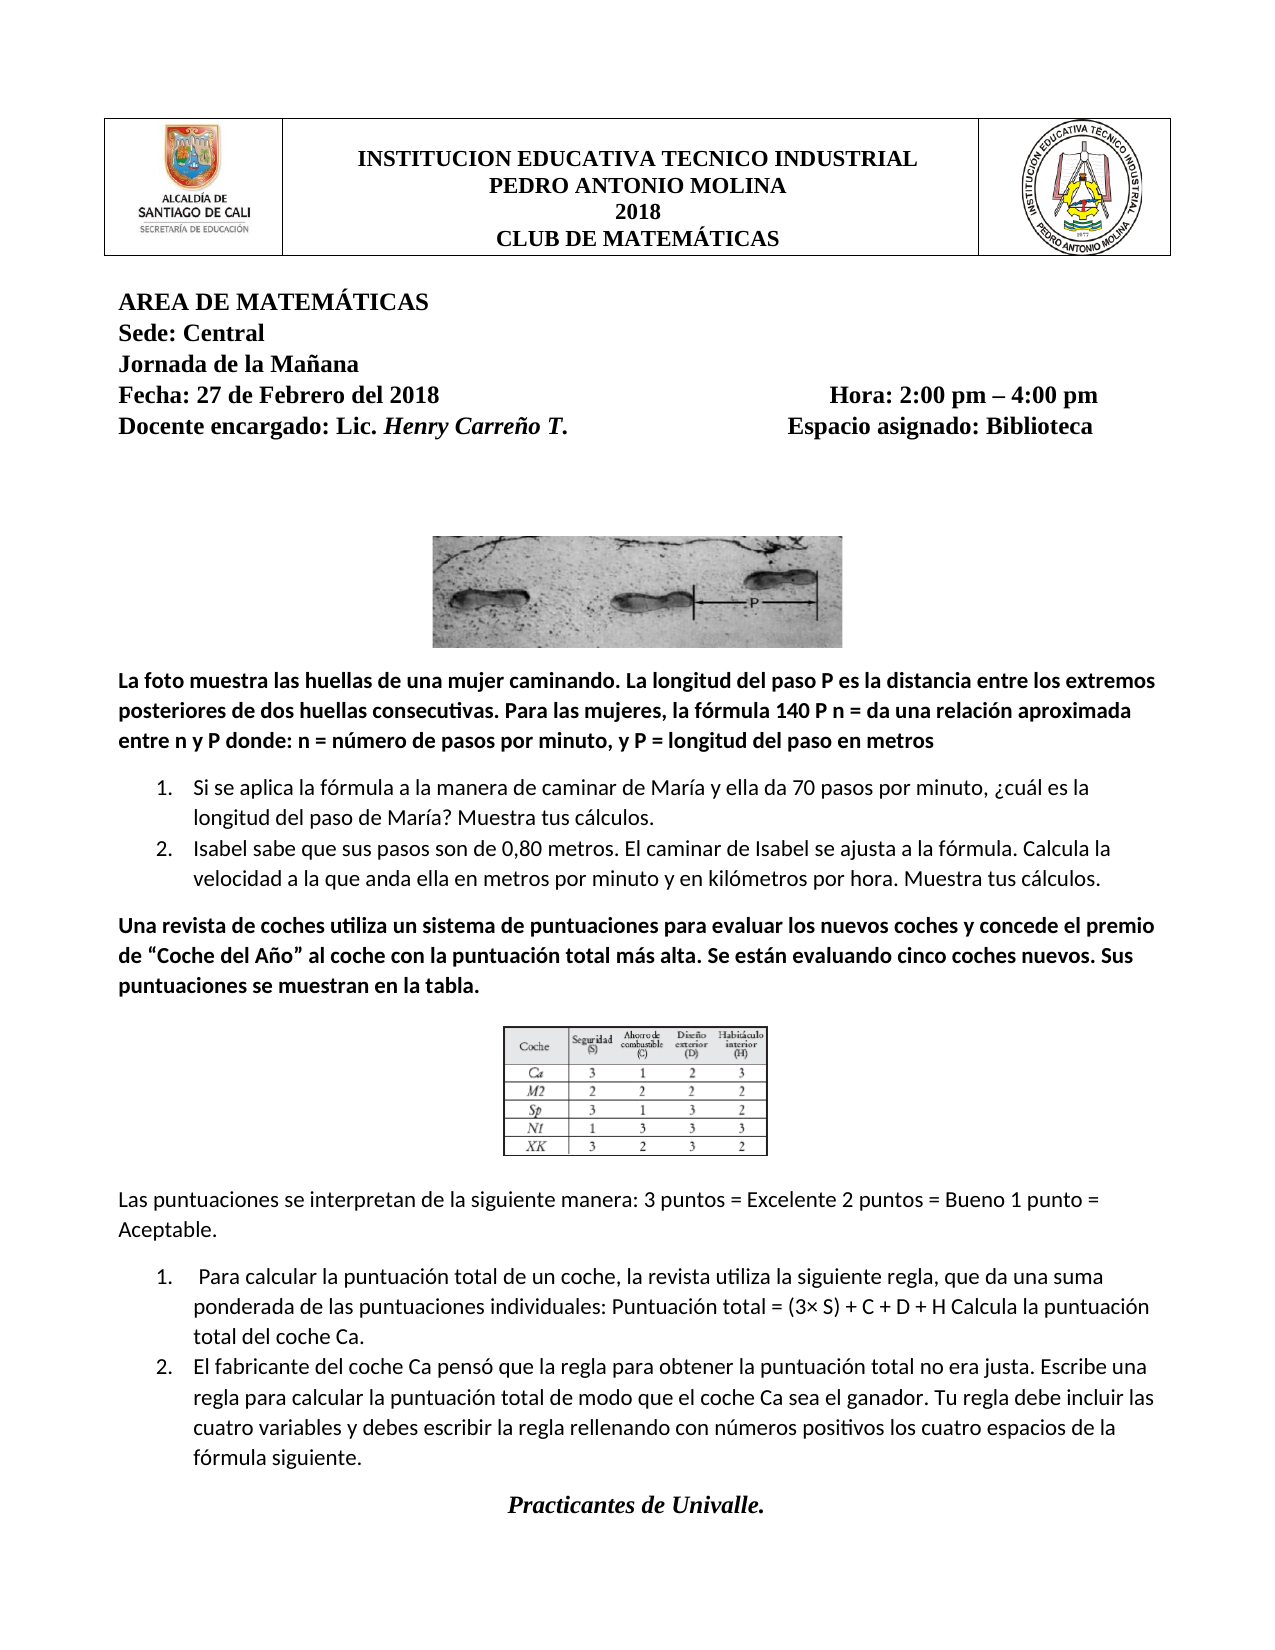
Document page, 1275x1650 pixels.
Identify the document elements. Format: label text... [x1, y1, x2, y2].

table_header [979, 119, 1021, 255]
list Isabel sabe que sus pasos son de 0,80 metros. El caminar de Isabel se ajusta a la fórmula. Calcula la velocidad a la que anda ella en metros por minuto y en kilómetros por hora. Muestra tus cálculos. [156, 834, 1157, 892]
list El fabricante del coche Ca pensó que la regla para obtener la puntuación total no era justa. Escribe una regla para calcular la puntuación total de modo que el coche Ca sea el ganador. Tu regla debe incluir las cuatro variables y debes escribir la regla rellenando con números positivos los cuatro espacios de la fórmula siguiente. [156, 1352, 1157, 1471]
picture [432, 536, 843, 648]
table_header [105, 119, 282, 255]
text AREA DE MATEMÁTICAS [118, 287, 1157, 316]
list Si se aplica la fórmula a la manera de caminar de María y ella da 70 pasos por minuto, ¿cuál es la longitud del paso de María? Muestra tus cálculos. [156, 773, 1157, 832]
text Las puntuaciones se interpretan de la siguiente manera: 3 puntos = Excelente 2 puntos = Bueno 1 punto = Aceptable. [118, 1185, 1157, 1243]
text Jornada de la Mañana [118, 349, 1157, 378]
picture [130, 119, 253, 241]
picture [500, 1018, 775, 1166]
text Fecha: 27 de Febrero del 2018 Hora: 2:00 pm – 4:00 pm [118, 380, 1157, 409]
list Para calcular la puntuación total de un coche, la revista utiliza la siguiente regla, que da una suma ponderada de las puntuaciones individuales: Puntuación total = (3× S) + C + D + H Calcula la puntuación total del coche Ca. [156, 1262, 1157, 1350]
picture [1021, 119, 1143, 255]
text Practicantes de Univalle. [118, 1490, 1157, 1519]
text Sede: Central [118, 318, 1157, 347]
table_header INSTITUCION EDUCATIVA TECNICO INDUSTRIAL PEDRO ANTONIO MOLINA 2018 CLUB DE MATEMÁTICAS [283, 119, 978, 255]
text Una revista de coches utiliza un sistema de puntuaciones para evaluar los nuevos coches y concede el premio de “Coche del Año” al coche con la puntuación total más alta. Se están evaluando cinco coches nuevos. Sus puntuaciones se muestran en la tabla. [118, 911, 1157, 999]
text La foto muestra las huellas de una mujer caminando. La longitud del paso P es la distancia entre los extremos posteriores de dos huellas consecutivas. Para las mujeres, la fórmula 140 P n = da una relación aproximada entre n y P donde: n = número de pasos por minuto, y P = longitud del paso en metros [118, 666, 1157, 754]
text Docente encargado: Lic. Henry Carreño T. Espacio asignado: Biblioteca [118, 411, 1157, 440]
table_header [1143, 119, 1170, 255]
